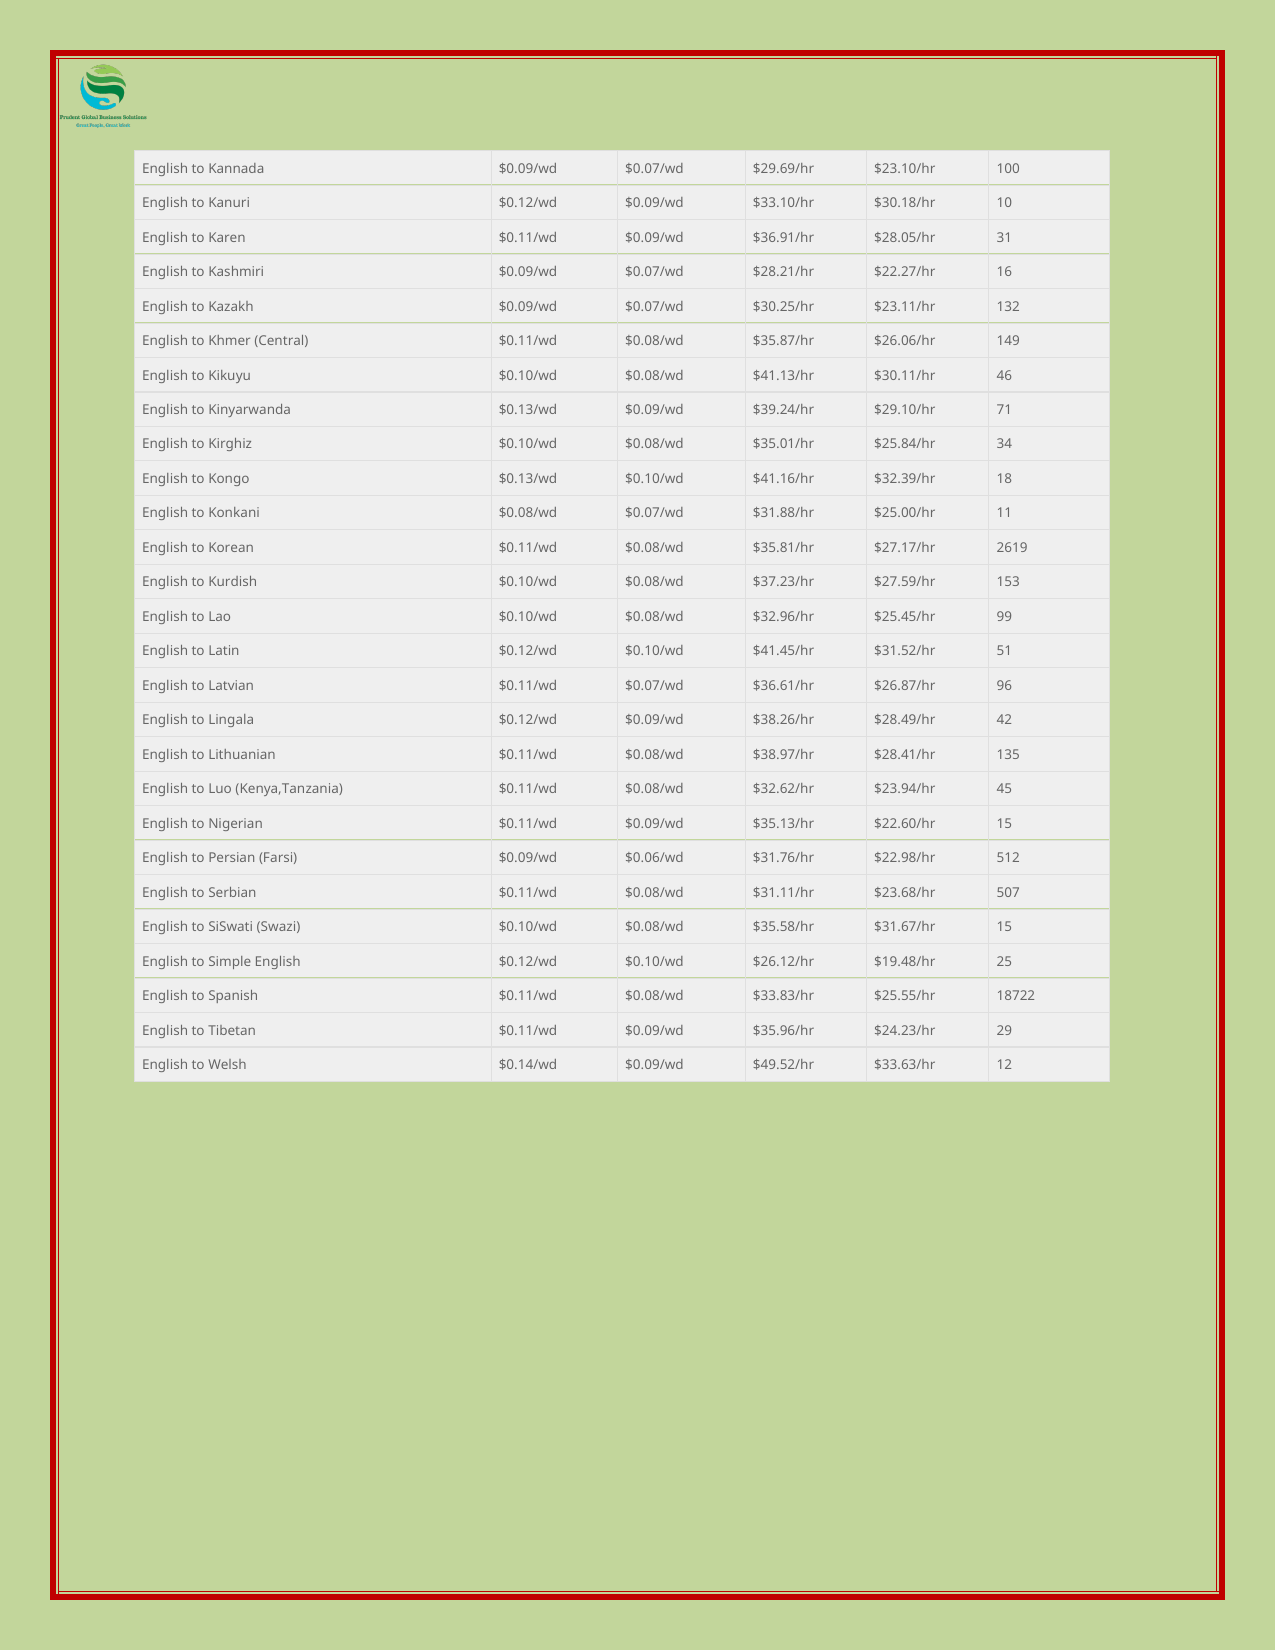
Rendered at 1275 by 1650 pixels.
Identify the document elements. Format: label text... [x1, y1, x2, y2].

table_cell $0.09/wd [492, 289, 617, 322]
table_cell $35.13/hr [746, 806, 866, 839]
table_cell $0.09/wd [618, 393, 745, 426]
table_cell $41.16/hr [746, 461, 866, 495]
table_cell $28.21/hr [746, 255, 866, 288]
table_cell $33.83/hr [746, 979, 866, 1012]
table_cell $23.94/hr [867, 772, 988, 805]
table_cell $32.96/hr [746, 599, 866, 633]
table_cell $0.07/wd [618, 151, 745, 184]
table_cell $35.87/hr [746, 324, 866, 357]
table_cell $33.63/hr [867, 1048, 988, 1081]
table_cell $31.76/hr [746, 841, 866, 874]
table_cell $0.11/wd [492, 737, 617, 771]
table_cell $31.67/hr [867, 910, 988, 943]
table_cell $0.10/wd [618, 944, 745, 977]
table_cell English to Kannada [135, 151, 491, 184]
table_cell $22.60/hr [867, 806, 988, 839]
table_cell $49.52/hr [746, 1048, 866, 1081]
table_cell English to Spanish [135, 979, 491, 1012]
table_cell 71 [989, 393, 1109, 426]
table_cell English to Kashmiri [135, 255, 491, 288]
table_cell $32.62/hr [746, 772, 866, 805]
table_cell $26.87/hr [867, 668, 988, 702]
table_cell $0.11/wd [492, 806, 617, 839]
table_cell $0.08/wd [618, 772, 745, 805]
table_cell 25 [989, 944, 1109, 977]
table_cell $0.12/wd [492, 634, 617, 667]
table_cell $0.08/wd [618, 565, 745, 598]
table_cell 96 [989, 668, 1109, 702]
table_cell 15 [989, 806, 1109, 839]
table_cell $0.07/wd [618, 255, 745, 288]
table_cell $0.09/wd [618, 806, 745, 839]
table_cell $0.10/wd [492, 599, 617, 633]
table_cell $0.08/wd [618, 910, 745, 943]
table_cell $0.11/wd [492, 1013, 617, 1046]
table_cell $37.23/hr [746, 565, 866, 598]
table_cell $0.09/wd [492, 255, 617, 288]
table_cell $0.08/wd [618, 358, 745, 391]
table_cell $35.81/hr [746, 530, 866, 564]
table_cell English to Luo (Kenya,Tanzania) [135, 772, 491, 805]
table_cell 29 [989, 1013, 1109, 1046]
table_cell English to Kazakh [135, 289, 491, 322]
table_cell $30.25/hr [746, 289, 866, 322]
table_cell $0.07/wd [618, 668, 745, 702]
table_cell $0.11/wd [492, 772, 617, 805]
table_cell $38.26/hr [746, 703, 866, 736]
table_cell $0.09/wd [618, 186, 745, 219]
table_cell 45 [989, 772, 1109, 805]
table_cell English to Kikuyu [135, 358, 491, 391]
table_cell $0.08/wd [618, 979, 745, 1012]
table_cell 100 [989, 151, 1109, 184]
table_cell $0.08/wd [618, 324, 745, 357]
table_cell English to Kongo [135, 461, 491, 495]
table_cell $39.24/hr [746, 393, 866, 426]
table_cell English to Konkani [135, 496, 491, 529]
table_cell English to Karen [135, 220, 491, 253]
table_cell $30.18/hr [867, 186, 988, 219]
table_cell $0.09/wd [618, 220, 745, 253]
table_cell 507 [989, 875, 1109, 908]
table_cell $33.10/hr [746, 186, 866, 219]
table_cell $32.39/hr [867, 461, 988, 495]
table_cell English to Khmer (Central) [135, 324, 491, 357]
table_cell 34 [989, 427, 1109, 460]
table_cell $0.11/wd [492, 668, 617, 702]
table_cell $26.12/hr [746, 944, 866, 977]
table_cell English to Lingala [135, 703, 491, 736]
table_cell 18 [989, 461, 1109, 495]
table_cell $0.10/wd [492, 565, 617, 598]
table_cell 42 [989, 703, 1109, 736]
table_cell $36.91/hr [746, 220, 866, 253]
table_cell $41.13/hr [746, 358, 866, 391]
table_cell English to Simple English [135, 944, 491, 977]
table_cell $36.61/hr [746, 668, 866, 702]
table_cell $26.06/hr [867, 324, 988, 357]
table_cell $0.06/wd [618, 841, 745, 874]
table_cell $31.52/hr [867, 634, 988, 667]
table_cell $0.09/wd [492, 841, 617, 874]
table_cell $22.98/hr [867, 841, 988, 874]
table_cell $25.55/hr [867, 979, 988, 1012]
table_cell English to Kurdish [135, 565, 491, 598]
table_cell $35.01/hr [746, 427, 866, 460]
table_cell $28.41/hr [867, 737, 988, 771]
table_cell 153 [989, 565, 1109, 598]
table_cell $0.08/wd [618, 875, 745, 908]
table_cell $28.05/hr [867, 220, 988, 253]
table_cell $0.11/wd [492, 220, 617, 253]
table_cell 12 [989, 1048, 1109, 1081]
table_cell $25.84/hr [867, 427, 988, 460]
table_cell $35.96/hr [746, 1013, 866, 1046]
table_cell $0.11/wd [492, 530, 617, 564]
table_cell $0.10/wd [492, 427, 617, 460]
table_cell English to Persian (Farsi) [135, 841, 491, 874]
table_cell $25.45/hr [867, 599, 988, 633]
table_cell $0.14/wd [492, 1048, 617, 1081]
table_cell English to Kanuri [135, 186, 491, 219]
table_cell $0.08/wd [618, 530, 745, 564]
table_cell $0.13/wd [492, 393, 617, 426]
table_cell $0.09/wd [492, 151, 617, 184]
table_cell $0.09/wd [618, 1013, 745, 1046]
table_cell $23.10/hr [867, 151, 988, 184]
table_cell English to Kirghiz [135, 427, 491, 460]
table_cell $19.48/hr [867, 944, 988, 977]
table_cell $30.11/hr [867, 358, 988, 391]
table_cell $0.08/wd [618, 427, 745, 460]
table_cell $0.12/wd [492, 186, 617, 219]
table_cell English to Lithuanian [135, 737, 491, 771]
table_cell $0.08/wd [618, 599, 745, 633]
table_cell $0.10/wd [492, 358, 617, 391]
table_cell $27.59/hr [867, 565, 988, 598]
table_cell $0.10/wd [618, 634, 745, 667]
table_cell 132 [989, 289, 1109, 322]
table_cell English to Tibetan [135, 1013, 491, 1046]
table_cell English to Latin [135, 634, 491, 667]
table_cell 2619 [989, 530, 1109, 564]
table_cell $0.10/wd [618, 461, 745, 495]
table_cell English to Welsh [135, 1048, 491, 1081]
table_cell $28.49/hr [867, 703, 988, 736]
picture [59, 59, 150, 134]
table_cell English to SiSwati (Swazi) [135, 910, 491, 943]
table_cell $29.69/hr [746, 151, 866, 184]
table_cell English to Latvian [135, 668, 491, 702]
table_cell English to Serbian [135, 875, 491, 908]
table_cell $31.88/hr [746, 496, 866, 529]
table_cell $25.00/hr [867, 496, 988, 529]
table_cell 16 [989, 255, 1109, 288]
table_cell $35.58/hr [746, 910, 866, 943]
table_cell $0.09/wd [618, 1048, 745, 1081]
table_cell 51 [989, 634, 1109, 667]
table_cell 149 [989, 324, 1109, 357]
table_cell 31 [989, 220, 1109, 253]
table_cell $0.10/wd [492, 910, 617, 943]
table_cell $0.07/wd [618, 289, 745, 322]
table_cell $0.08/wd [618, 737, 745, 771]
table_cell $0.07/wd [618, 496, 745, 529]
table_cell English to Kinyarwanda [135, 393, 491, 426]
table_cell 512 [989, 841, 1109, 874]
table_cell $23.68/hr [867, 875, 988, 908]
table_cell $31.11/hr [746, 875, 866, 908]
table_cell $27.17/hr [867, 530, 988, 564]
table_cell $29.10/hr [867, 393, 988, 426]
table_cell $0.12/wd [492, 944, 617, 977]
table_cell 135 [989, 737, 1109, 771]
table_cell $0.11/wd [492, 875, 617, 908]
table_cell $0.11/wd [492, 979, 617, 1012]
table_cell $23.11/hr [867, 289, 988, 322]
table_cell 15 [989, 910, 1109, 943]
table_cell $38.97/hr [746, 737, 866, 771]
table_cell $22.27/hr [867, 255, 988, 288]
table_cell English to Lao [135, 599, 491, 633]
table_cell 99 [989, 599, 1109, 633]
table_cell $0.08/wd [492, 496, 617, 529]
table_cell $41.45/hr [746, 634, 866, 667]
table_cell English to Nigerian [135, 806, 491, 839]
table_cell English to Korean [135, 530, 491, 564]
table_cell $24.23/hr [867, 1013, 988, 1046]
table_cell 46 [989, 358, 1109, 391]
table_cell $0.13/wd [492, 461, 617, 495]
table_cell 10 [989, 186, 1109, 219]
table_cell $0.11/wd [492, 324, 617, 357]
table_cell $0.09/wd [618, 703, 745, 736]
table_cell 11 [989, 496, 1109, 529]
table_cell 18722 [989, 979, 1109, 1012]
table_cell $0.12/wd [492, 703, 617, 736]
